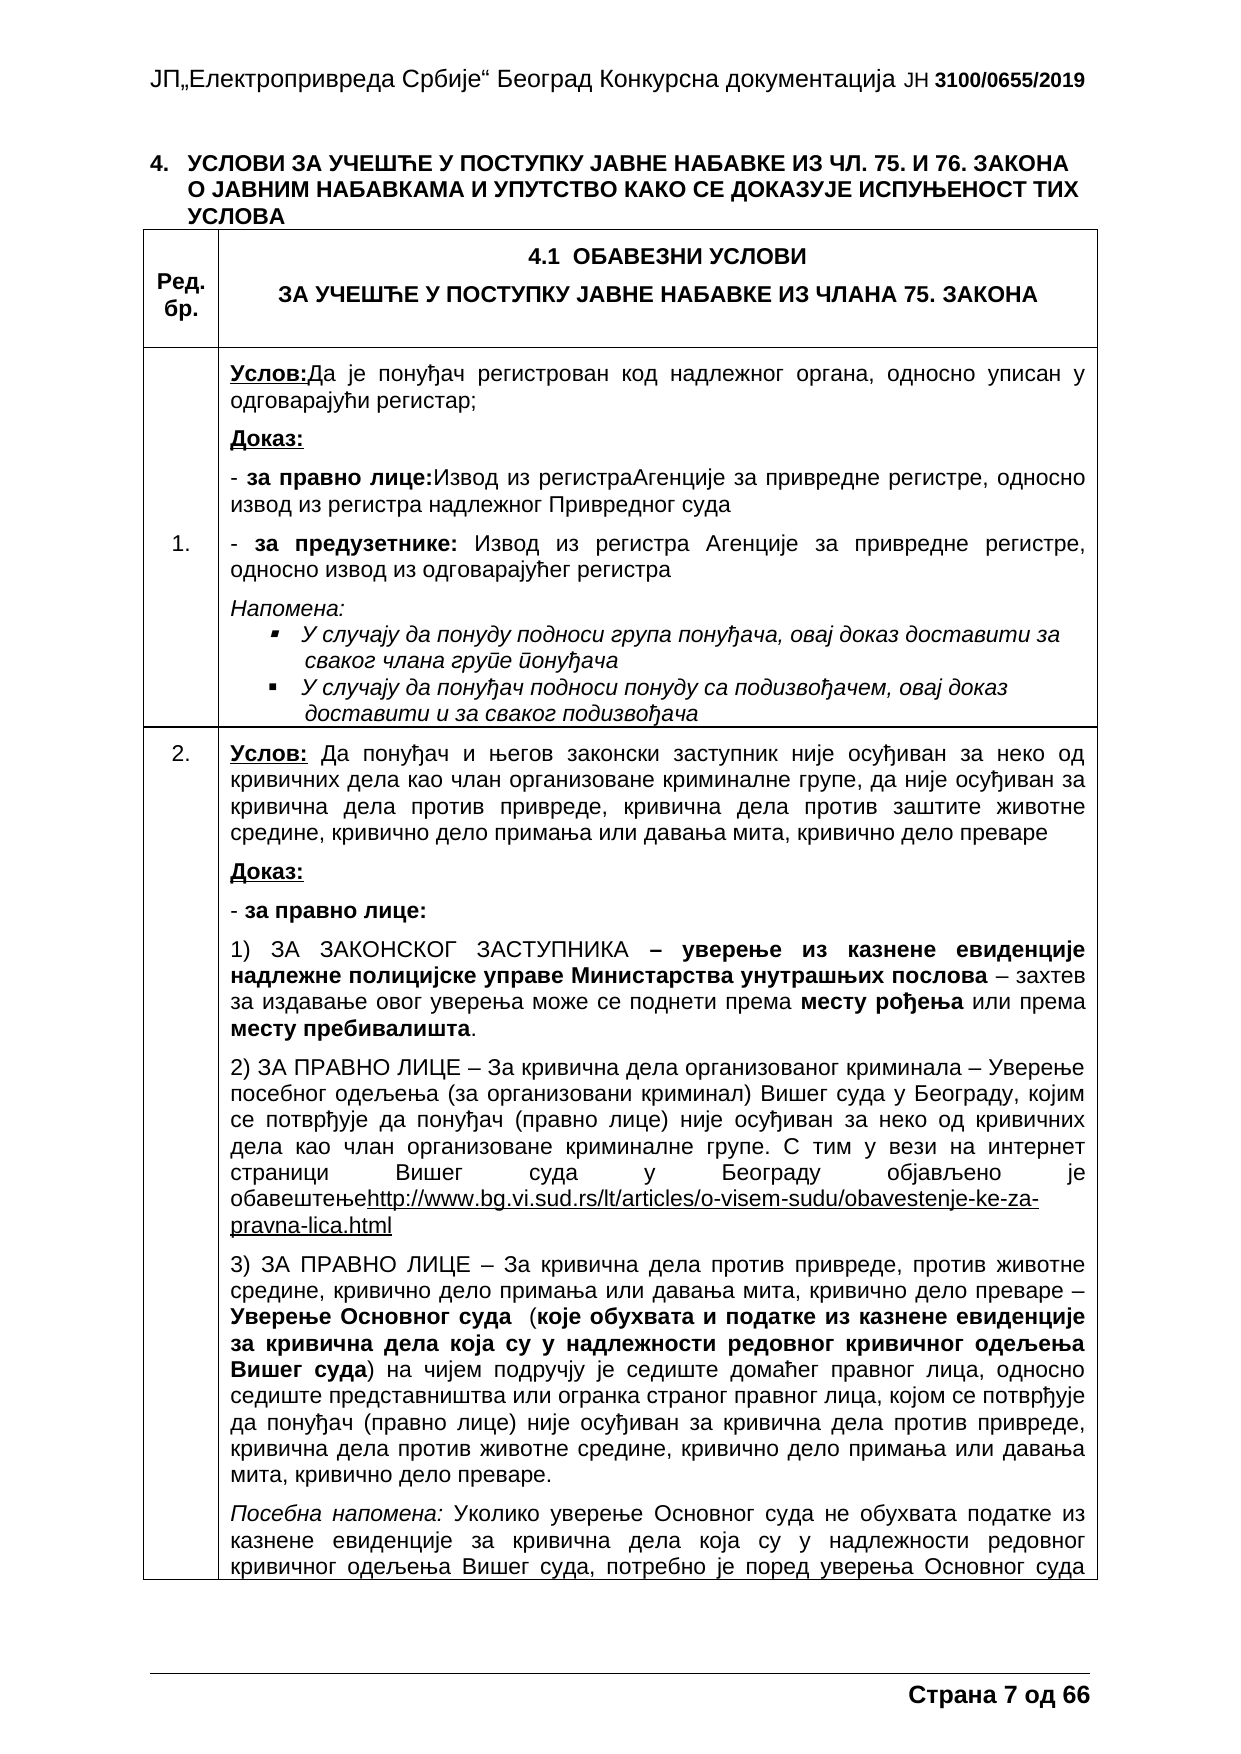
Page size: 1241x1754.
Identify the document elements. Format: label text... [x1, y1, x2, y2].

table_cell Услов:Да је понуђач регистрован код надлежног органа, односно уписан у одговарајући регистар; Доказ: - за правно лице:Извод из регистраАгенције за привредне регистре, односно извод из регистра надлежног Привредног суда - за предузетнике: Извод из регистра Агенције за привредне регистре, односно извод из одговарајућег регистра Напомена: У случају да понуду подноси група понуђача, овај доказ доставити за сваког члана групе понуђача У случају да понуђач подноси понуду са подизвођачем, овај доказ доставити и за сваког подизвођача [219, 348, 1097, 726]
table_cell 2. [144, 728, 218, 1579]
subtitle УСЛОВИ ЗА УЧЕШЋЕ У ПОСТУПКУ ЈАВНЕ НАБАВКЕ ИЗ ЧЛ. 75. И 76. ЗАКОНА О ЈАВНИМ НАБАВКАМА И УПУТСТВО КАКО СЕ ДОКАЗУЈЕ ИСПУЊЕНОСТ ТИХ УСЛОВА [150, 150, 1090, 229]
table_cell 1. [144, 348, 218, 726]
table_header 4.1 ОБАВЕЗНИ УСЛОВИ ЗА УЧЕШЋЕ У ПОСТУПКУ ЈАВНЕ НАБАВКЕ ИЗ ЧЛАНА 75. ЗАКОНА [219, 230, 1097, 347]
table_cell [219, 728, 1097, 1579]
table_header Ред. бр. [144, 230, 218, 347]
